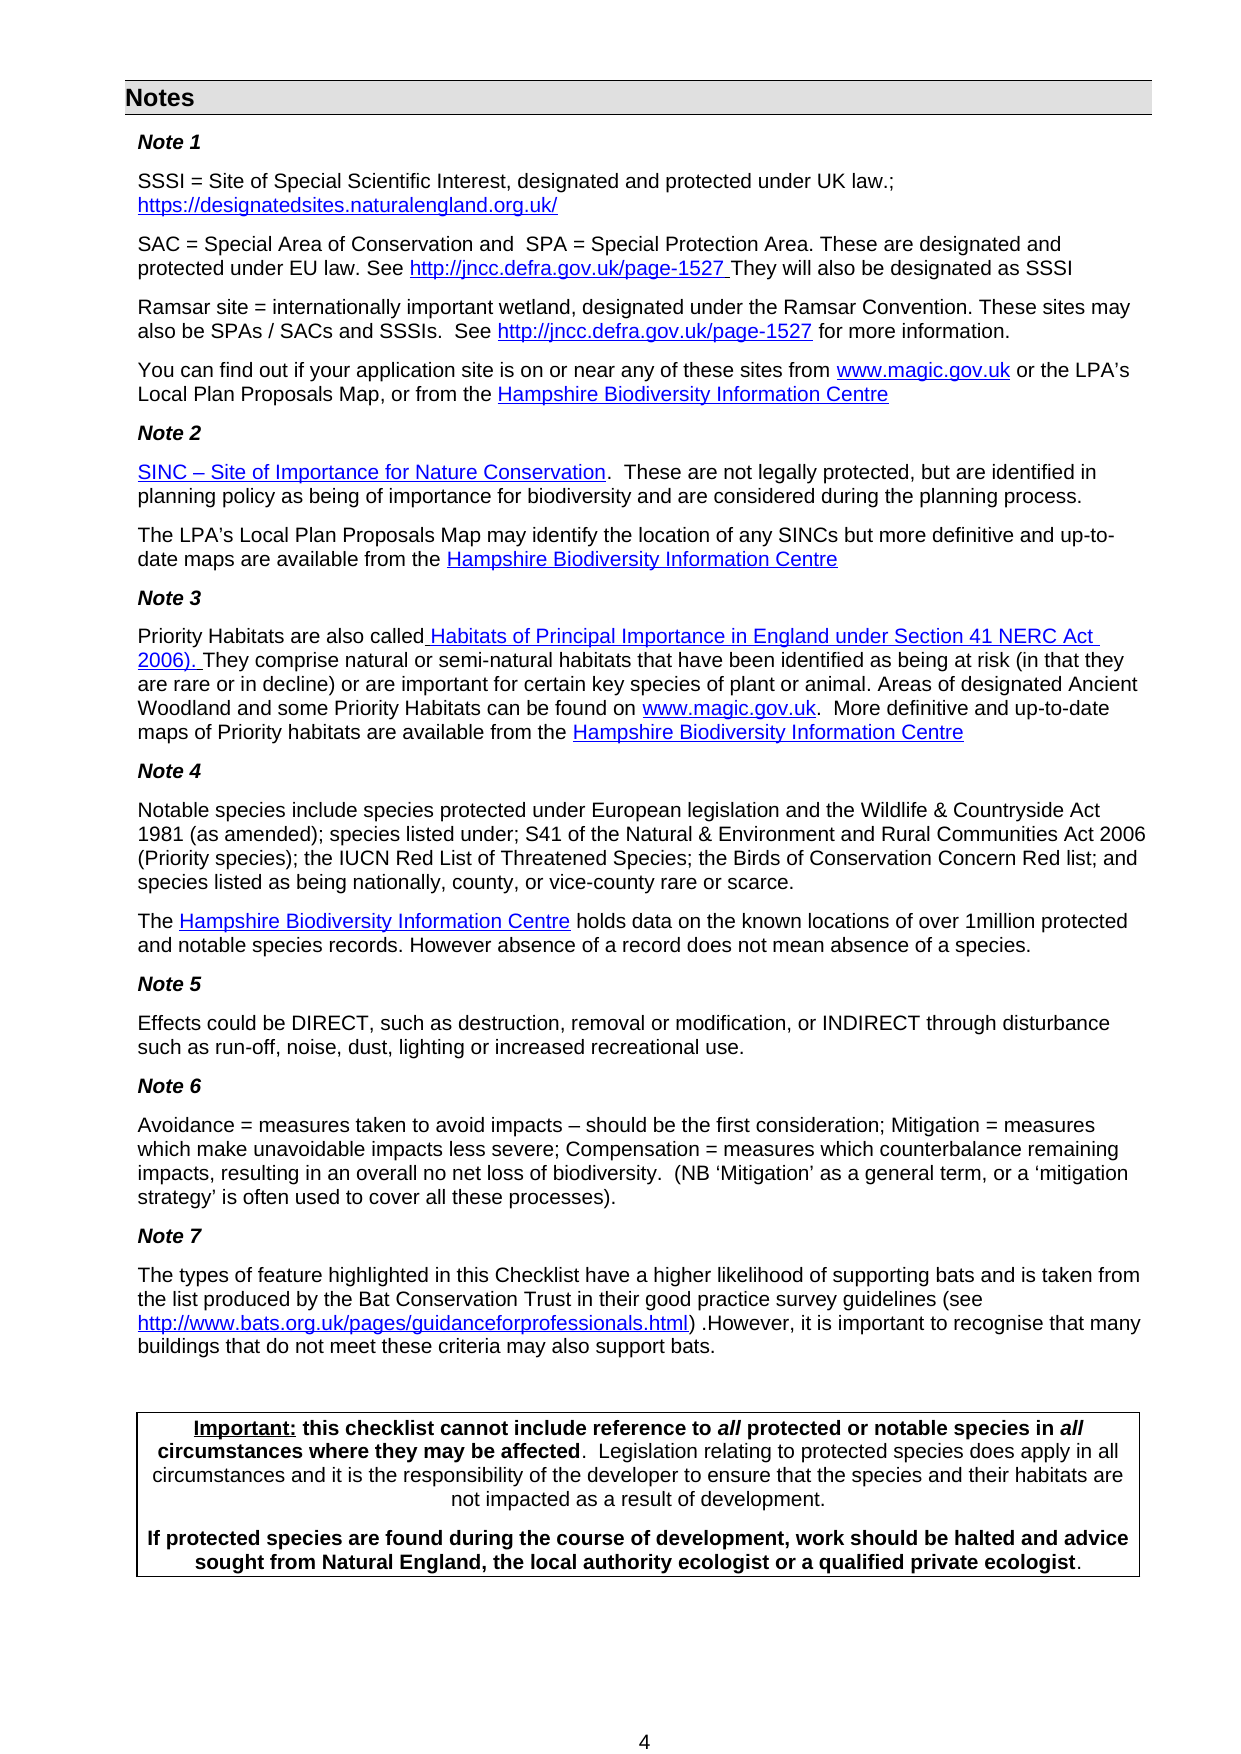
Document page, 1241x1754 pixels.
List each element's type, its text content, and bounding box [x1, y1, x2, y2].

text SAC = Special Area of Conservation and SPA = Special Protection Area. These are designated and protected under EU law. See http://jncc.defra.gov.uk/page-1527 They will also be designated as SSSI [137, 232, 1152, 280]
text You can find out if your application site is on or near any of these sites from www.magic.gov.uk or the LPA’s Local Plan Proposals Map, or from the Hampshire Biodiversity Information Centre [137, 358, 1152, 406]
text Priority Habitats are also called Habitats of Principal Importance in England under Section 41 NERC Act 2006). They comprise natural or semi-natural habitats that have been identified as being at risk (in that they are rare or in decline) or are important for certain key species of plant or animal. Areas of designated Ancient Woodland and some Priority Habitats can be found on www.magic.gov.uk. More definitive and up-to-date maps of Priority habitats are available from the Hampshire Biodiversity Information Centre [137, 624, 1152, 744]
text The types of feature highlighted in this Checklist have a higher likelihood of supporting bats and is taken from the list produced by the Bat Conservation Trust in their good practice survey guidelines (see http://www.bats.org.uk/pages/guidanceforprofessionals.html) .However, it is important to recognise that many buildings that do not meet these criteria may also support bats. [137, 1262, 1152, 1358]
text Note 5 [137, 972, 1152, 996]
text Note 1 [137, 130, 1152, 154]
text Notes [125, 81, 1152, 114]
text SSSI = Site of Special Scientific Interest, designated and protected under UK law.; https://designatedsites.naturalengland.org.uk/ [137, 169, 1152, 217]
text Note 6 [137, 1074, 1152, 1098]
text The LPA’s Local Plan Proposals Map may identify the location of any SINCs but more definitive and up-to-date maps are available from the Hampshire Biodiversity Information Centre [137, 522, 1152, 570]
text Important: this checklist cannot include reference to all protected or notable species in all circumstances where they may be affected. Legislation relating to protected species does apply in all circumstances and it is the responsibility of the developer to ensure that the species and their habitats are not impacted as a result of development. [138, 1413, 1139, 1511]
text The Hampshire Biodiversity Information Centre holds data on the known locations of over 1million protected and notable species records. However absence of a record does not mean absence of a species. [137, 909, 1152, 957]
text If protected species are found during the course of development, work should be halted and advice sought from Natural England, the local authority ecologist or a qualified private ecologist. [138, 1523, 1139, 1576]
text Effects could be DIRECT, such as destruction, removal or modification, or INDIRECT through disturbance such as run-off, noise, dust, lighting or increased recreational use. [137, 1011, 1152, 1059]
text Notable species include species protected under European legislation and the Wildlife & Countryside Act 1981 (as amended); species listed under; S41 of the Natural & Environment and Rural Communities Act 2006 (Priority species); the IUCN Red List of Threatened Species; the Birds of Conservation Concern Red list; and species listed as being nationally, county, or vice-county rare or scarce. [137, 798, 1152, 894]
text Ramsar site = internationally important wetland, designated under the Ramsar Convention. These sites may also be SPAs / SACs and SSSIs. See http://jncc.defra.gov.uk/page-1527 for more information. [137, 295, 1152, 343]
text Note 7 [137, 1223, 1152, 1247]
text Note 3 [137, 585, 1152, 609]
text Avoidance = measures taken to avoid impacts – should be the first consideration; Mitigation = measures which make unavoidable impacts less severe; Compensation = measures which counterbalance remaining impacts, resulting in an overall no net loss of biodiversity. (NB ‘Mitigation’ as a general term, or a ‘mitigation strategy’ is often used to cover all these processes). [137, 1113, 1152, 1208]
text SINC – Site of Importance for Nature Conservation. These are not legally protected, but are identified in planning policy as being of importance for biodiversity and are considered during the planning process. [137, 459, 1152, 507]
text Note 4 [137, 759, 1152, 783]
text Note 2 [137, 421, 1152, 444]
